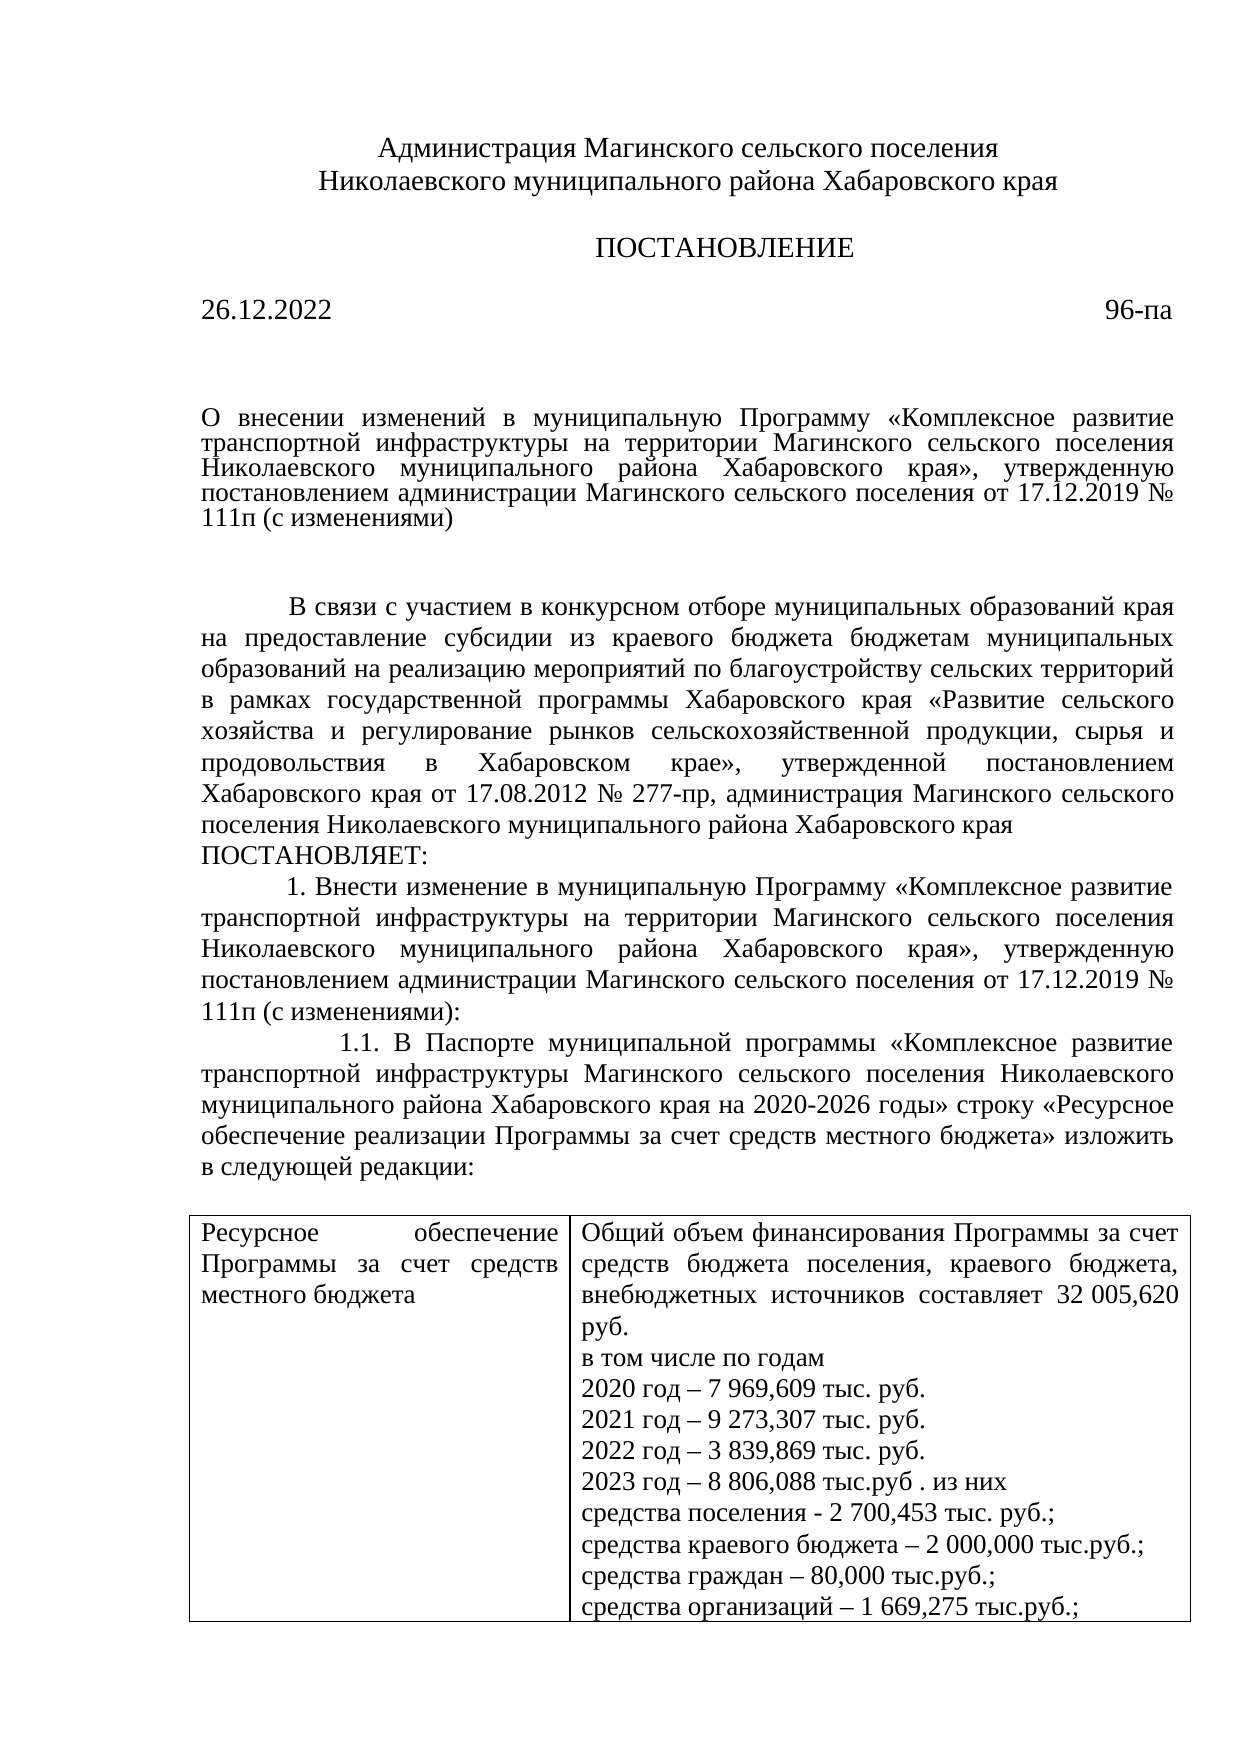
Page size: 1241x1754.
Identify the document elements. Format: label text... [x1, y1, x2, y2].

text 1. Внести изменение в муниципальную Программу «Комплексное развитие транспортной инфраструктуры на территории Магинского сельского поселения Николаевского муниципального района Хабаровского края», утвержденную постановлением администрации Магинского сельского поселения от 17.12.2019 № 111п (с изменениями): [201, 870, 1175, 1026]
text ПОСТАНОВЛЯЕТ: [201, 839, 1175, 870]
text 1.1. В Паспорте муниципальной программы «Комплексное развитие транспортной инфраструктуры Магинского сельского поселения Николаевского муниципального района Хабаровского края на 2020-2026 годы» строку «Ресурсное обеспечение реализации Программы за счет средств местного бюджета» изложить в следующей редакции: [201, 1026, 1175, 1182]
text Администрация Магинского сельского поселения [201, 130, 1175, 163]
text В связи с участием в конкурсном отборе муниципальных образований края на предоставление субсидии из краевого бюджета бюджетам муниципальных образований на реализацию мероприятий по благоустройству сельских территорий в рамках государственной программы Хабаровского края «Развитие сельского хозяйства и регулирование рынков сельскохозяйственной продукции, сырья и продовольствия в Хабаровском крае», утвержденной постановлением Хабаровского края от 17.08.2012 № 277-пр, администрация Магинского сельского поселения Николаевского муниципального района Хабаровского края [201, 590, 1175, 839]
text О внесении изменений в муниципальную Программу «Комплексное развитие транспортной инфраструктуры на территории Магинского сельского поселения Николаевского муниципального района Хабаровского края», утвержденную постановлением администрации Магинского сельского поселения от 17.12.2019 № 111п (с изменениями) [201, 406, 1175, 531]
text ПОСТАНОВЛЕНИЕ [201, 231, 1175, 264]
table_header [571, 1216, 1190, 1621]
text Николаевского муниципального района Хабаровского края [201, 163, 1175, 197]
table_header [190, 1216, 569, 1621]
text 26.12.2022 96-па [201, 292, 1175, 326]
